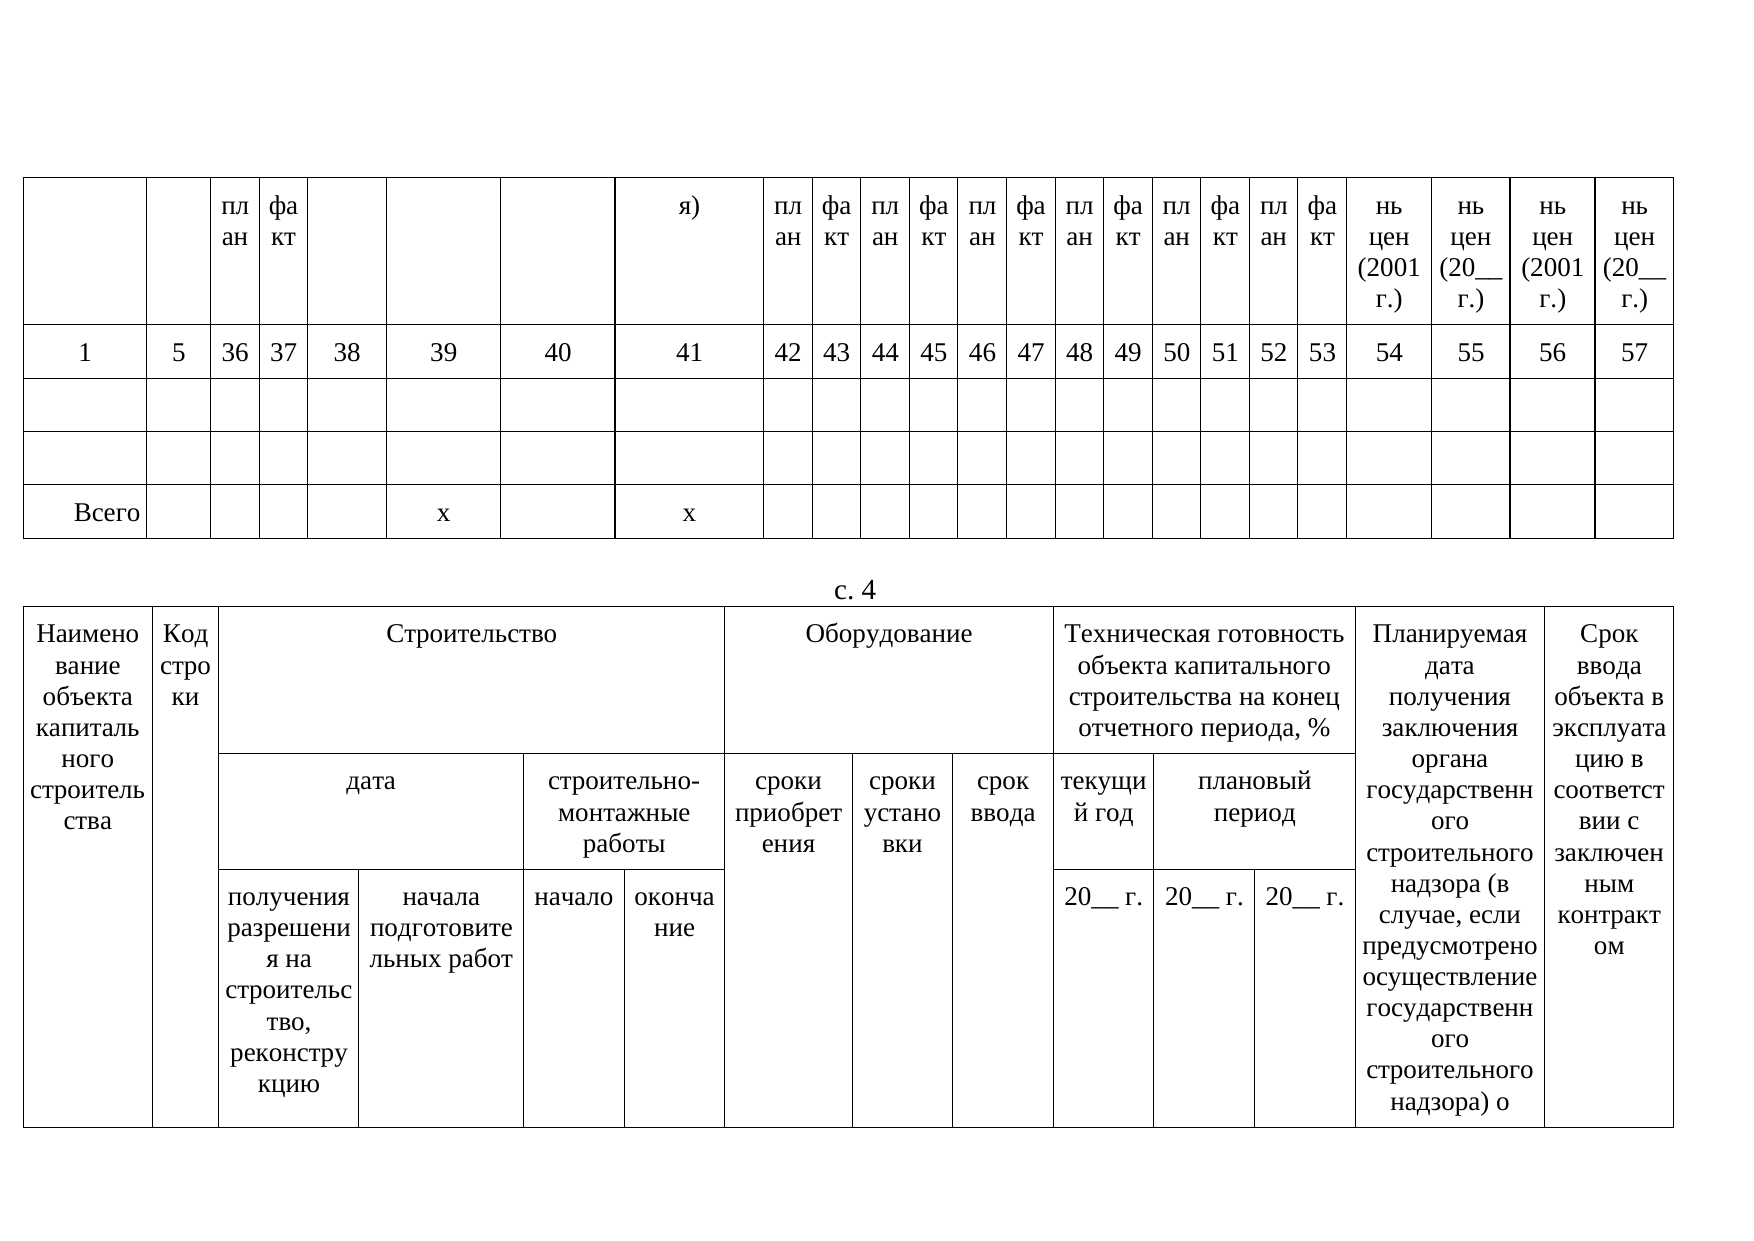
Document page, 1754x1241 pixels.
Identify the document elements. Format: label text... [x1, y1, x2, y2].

table_cell [1056, 379, 1103, 431]
table_cell 20__ г. [1054, 870, 1153, 1127]
table_cell 20__ г. [1154, 870, 1254, 1127]
table_cell [1596, 485, 1673, 538]
table_cell 56 [1511, 325, 1594, 377]
table_cell [1153, 432, 1200, 484]
table_cell [958, 485, 1006, 538]
table_cell начало [524, 870, 624, 1127]
table_cell [616, 432, 763, 484]
table_cell [308, 432, 386, 484]
table_cell 51 [1201, 325, 1249, 377]
table_cell Всего [24, 485, 146, 538]
table_cell 40 [501, 325, 614, 377]
table_header Срок ввода объекта в эксплуатацию в соответствии с заключенным контрактом [1545, 607, 1673, 1127]
table_cell план [211, 178, 259, 324]
table_cell [1432, 432, 1509, 484]
table_header Техническая готовность объекта капитального строительства на конец отчетного периода, % [1054, 607, 1355, 753]
table_cell 43 [813, 325, 860, 377]
table_cell [958, 432, 1006, 484]
table_cell 45 [910, 325, 957, 377]
table_cell [1347, 485, 1431, 538]
table_cell [1007, 379, 1055, 431]
table_cell [1007, 432, 1055, 484]
table_cell [1250, 432, 1297, 484]
table_cell факт [910, 178, 957, 324]
table_header Строительство [219, 607, 724, 753]
table_cell 20__ г. [1255, 870, 1355, 1127]
table_cell x [616, 485, 763, 538]
table_cell [764, 379, 812, 431]
table_cell [1250, 485, 1297, 538]
table_cell [1511, 485, 1594, 538]
table_cell сроки приобретения [725, 754, 852, 1127]
table_cell [1250, 379, 1297, 431]
table_cell [308, 485, 386, 538]
table_cell [861, 379, 909, 431]
table_cell 52 [1250, 325, 1297, 377]
table_cell [861, 432, 909, 484]
table_cell [1511, 379, 1594, 431]
table_cell [1153, 379, 1200, 431]
table_cell [910, 432, 957, 484]
table_cell 54 [1347, 325, 1431, 377]
table_cell 36 [211, 325, 259, 377]
table_cell [1596, 379, 1673, 431]
table_cell план [764, 178, 812, 324]
table_cell 39 [387, 325, 500, 377]
table_cell [616, 379, 763, 431]
text с. 4 [29, 572, 1680, 606]
table_cell 5 [147, 325, 210, 377]
table_cell [387, 432, 500, 484]
table_cell [260, 432, 307, 484]
table_cell [1056, 485, 1103, 538]
table_cell [147, 432, 210, 484]
table_cell [1104, 432, 1152, 484]
table_cell план [1153, 178, 1200, 324]
table_cell 46 [958, 325, 1006, 377]
table_cell 49 [1104, 325, 1152, 377]
table_cell сроки установки [853, 754, 952, 1127]
table_cell [1298, 432, 1346, 484]
table_cell плановый период [1154, 754, 1355, 868]
table_header Планируемая дата получения заключения органа государственного строительного надзора (в случае, если предусмотрено осуществление государственного строительного надзора) о соответствии построенного, реконструированного объекта капитального строительства требованиям технических регламентов и проектной документации [1356, 607, 1544, 1127]
table_cell [260, 485, 307, 538]
table_cell 57 [1596, 325, 1673, 377]
table_cell [1153, 485, 1200, 538]
table_cell x [387, 485, 500, 538]
table_cell 44 [861, 325, 909, 377]
table_cell [764, 432, 812, 484]
table_cell [1201, 432, 1249, 484]
table_cell план [1250, 178, 1297, 324]
table_cell срок ввода [953, 754, 1053, 1127]
table_cell [813, 485, 860, 538]
table_cell [1056, 432, 1103, 484]
table_cell окончание [625, 870, 724, 1127]
table_cell план [1056, 178, 1103, 324]
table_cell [359, 870, 523, 1127]
table_cell [1298, 485, 1346, 538]
table_cell [211, 485, 259, 538]
table_cell [1298, 379, 1346, 431]
table_cell 48 [1056, 325, 1103, 377]
table_cell 55 [1432, 325, 1509, 377]
table_cell [910, 379, 957, 431]
table_cell [1596, 432, 1673, 484]
table_cell [211, 379, 259, 431]
table_cell 37 [260, 325, 307, 377]
table_cell 42 [764, 325, 812, 377]
table_cell текущий год [1054, 754, 1153, 868]
table_cell дата [219, 754, 523, 868]
table_cell факт [1007, 178, 1055, 324]
table_cell факт [813, 178, 860, 324]
table_cell [147, 485, 210, 538]
table_cell [958, 379, 1006, 431]
table_cell [211, 432, 259, 484]
table_cell [813, 379, 860, 431]
table_cell [1104, 379, 1152, 431]
table_header Оборудование [725, 607, 1053, 753]
table_cell [1007, 485, 1055, 538]
table_cell [1347, 432, 1431, 484]
table_cell [1104, 485, 1152, 538]
table_cell [1511, 432, 1594, 484]
table_cell [1201, 485, 1249, 538]
table_cell [910, 485, 957, 538]
table_cell план [861, 178, 909, 324]
table_cell [501, 379, 614, 431]
table_cell [1432, 379, 1509, 431]
table_cell 1 [24, 325, 146, 377]
table_cell [24, 379, 146, 431]
table_cell факт [260, 178, 307, 324]
table_cell [24, 432, 146, 484]
table_cell [1432, 485, 1509, 538]
table_cell факт [1104, 178, 1152, 324]
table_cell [219, 870, 358, 1127]
table_cell [501, 485, 614, 538]
table_header Наименование объекта капитального строительства [24, 607, 152, 1127]
table_cell 41 [616, 325, 763, 377]
table_cell 53 [1298, 325, 1346, 377]
table_cell 38 [308, 325, 386, 377]
table_cell [861, 485, 909, 538]
table_cell [308, 379, 386, 431]
table_cell [1201, 379, 1249, 431]
table_cell [260, 379, 307, 431]
table_cell 50 [1153, 325, 1200, 377]
table_cell [813, 432, 860, 484]
table_cell строительно-монтажные работы [524, 754, 724, 868]
table_cell факт [1298, 178, 1346, 324]
table_header Код строки [153, 607, 218, 1127]
table_cell [501, 432, 614, 484]
table_cell факт [1201, 178, 1249, 324]
table_cell [764, 485, 812, 538]
table_cell [1347, 379, 1431, 431]
table_cell [387, 379, 500, 431]
table_cell 47 [1007, 325, 1055, 377]
table_cell [147, 379, 210, 431]
table_cell план [958, 178, 1006, 324]
